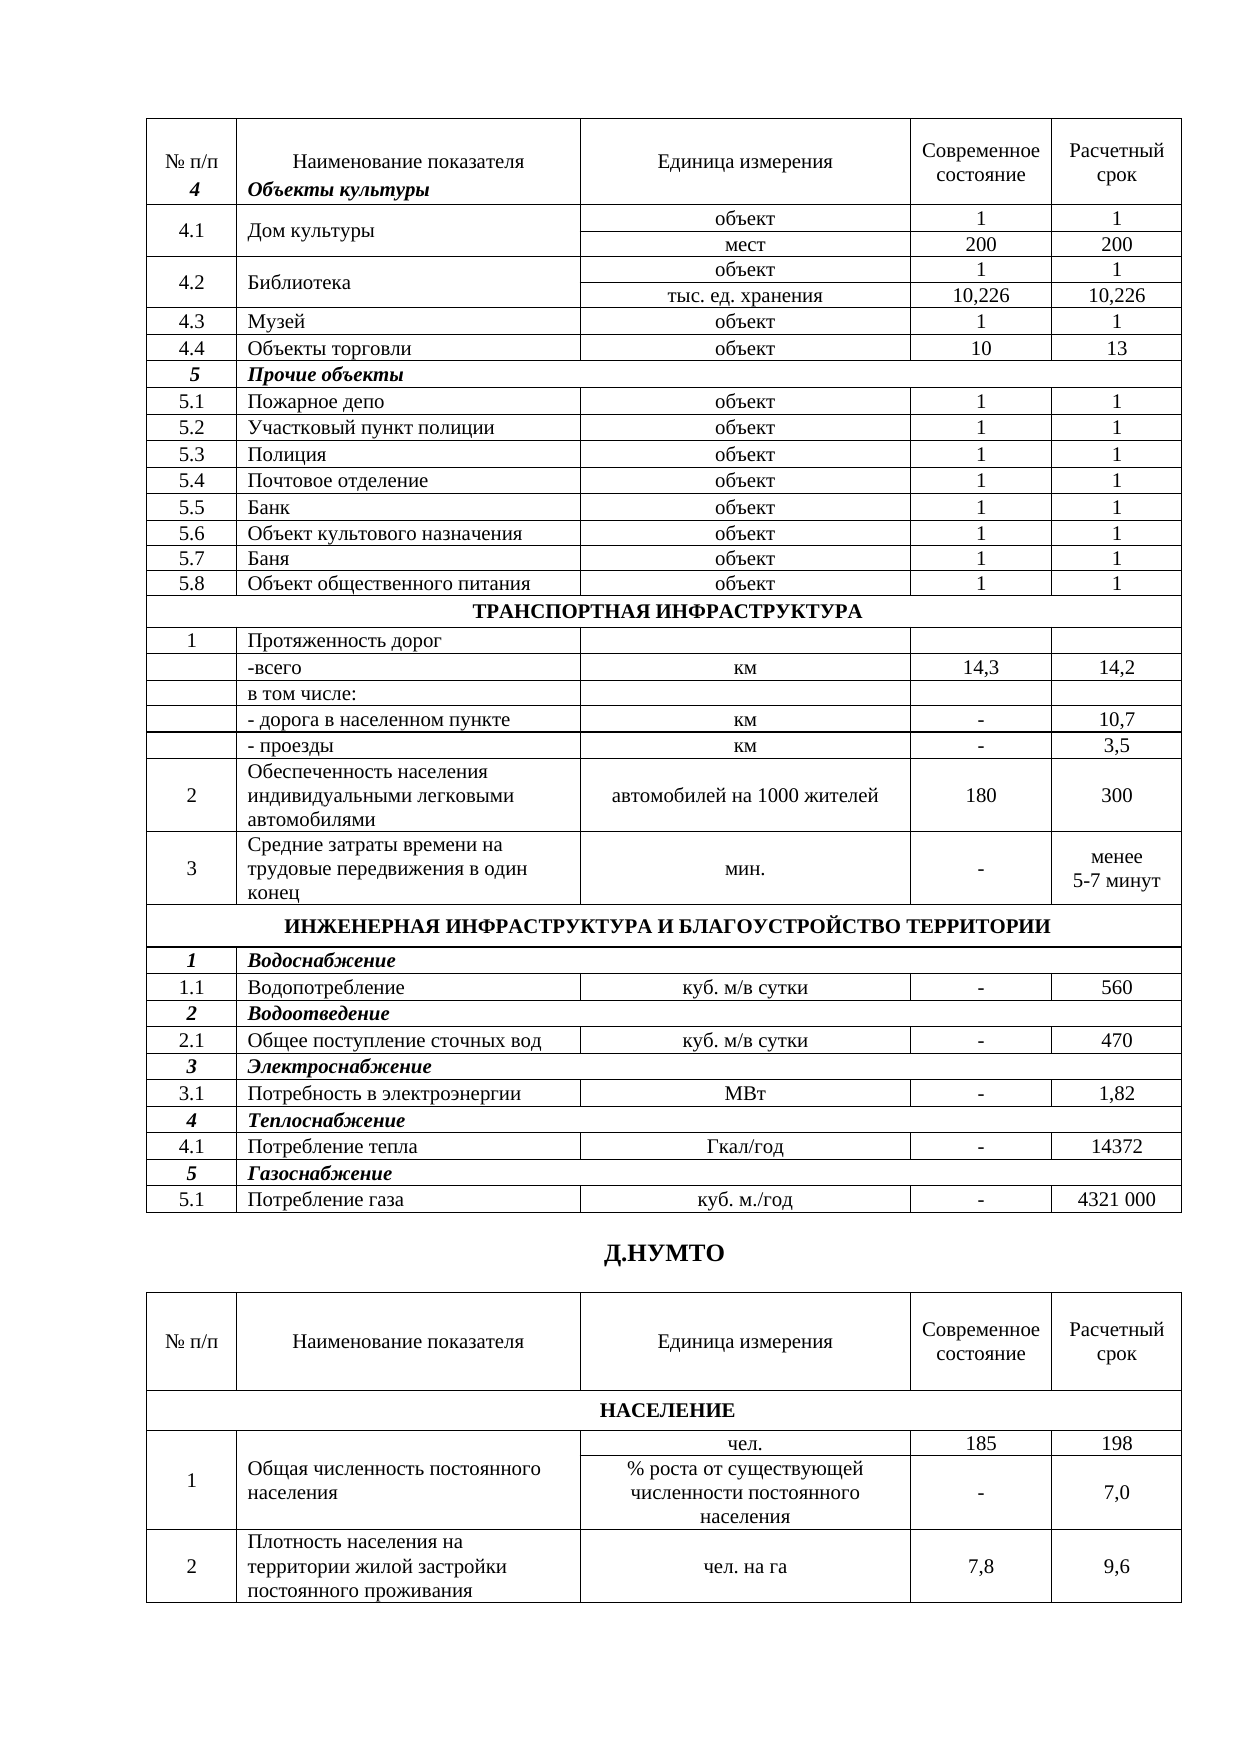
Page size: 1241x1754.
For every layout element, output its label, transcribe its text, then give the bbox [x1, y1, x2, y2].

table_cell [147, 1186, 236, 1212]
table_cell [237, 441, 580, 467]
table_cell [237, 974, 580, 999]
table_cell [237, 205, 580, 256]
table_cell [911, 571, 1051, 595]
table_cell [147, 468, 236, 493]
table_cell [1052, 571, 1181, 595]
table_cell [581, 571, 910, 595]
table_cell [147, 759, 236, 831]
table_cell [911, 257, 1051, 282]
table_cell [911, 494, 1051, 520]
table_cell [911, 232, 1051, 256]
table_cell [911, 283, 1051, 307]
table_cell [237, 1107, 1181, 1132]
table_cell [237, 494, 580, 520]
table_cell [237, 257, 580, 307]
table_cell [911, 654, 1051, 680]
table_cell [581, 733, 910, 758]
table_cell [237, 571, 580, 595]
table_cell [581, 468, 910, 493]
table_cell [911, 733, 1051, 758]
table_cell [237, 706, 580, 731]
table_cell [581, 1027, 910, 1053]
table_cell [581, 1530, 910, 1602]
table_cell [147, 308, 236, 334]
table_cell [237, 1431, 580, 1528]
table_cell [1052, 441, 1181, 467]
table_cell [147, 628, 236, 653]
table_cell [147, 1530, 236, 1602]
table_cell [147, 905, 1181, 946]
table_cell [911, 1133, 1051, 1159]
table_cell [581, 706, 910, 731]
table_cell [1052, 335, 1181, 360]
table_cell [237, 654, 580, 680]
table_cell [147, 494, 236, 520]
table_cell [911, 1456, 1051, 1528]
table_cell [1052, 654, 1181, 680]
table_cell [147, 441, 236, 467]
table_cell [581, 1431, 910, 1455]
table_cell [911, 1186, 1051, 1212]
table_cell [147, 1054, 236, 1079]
text д.Нумто [177, 1238, 1152, 1267]
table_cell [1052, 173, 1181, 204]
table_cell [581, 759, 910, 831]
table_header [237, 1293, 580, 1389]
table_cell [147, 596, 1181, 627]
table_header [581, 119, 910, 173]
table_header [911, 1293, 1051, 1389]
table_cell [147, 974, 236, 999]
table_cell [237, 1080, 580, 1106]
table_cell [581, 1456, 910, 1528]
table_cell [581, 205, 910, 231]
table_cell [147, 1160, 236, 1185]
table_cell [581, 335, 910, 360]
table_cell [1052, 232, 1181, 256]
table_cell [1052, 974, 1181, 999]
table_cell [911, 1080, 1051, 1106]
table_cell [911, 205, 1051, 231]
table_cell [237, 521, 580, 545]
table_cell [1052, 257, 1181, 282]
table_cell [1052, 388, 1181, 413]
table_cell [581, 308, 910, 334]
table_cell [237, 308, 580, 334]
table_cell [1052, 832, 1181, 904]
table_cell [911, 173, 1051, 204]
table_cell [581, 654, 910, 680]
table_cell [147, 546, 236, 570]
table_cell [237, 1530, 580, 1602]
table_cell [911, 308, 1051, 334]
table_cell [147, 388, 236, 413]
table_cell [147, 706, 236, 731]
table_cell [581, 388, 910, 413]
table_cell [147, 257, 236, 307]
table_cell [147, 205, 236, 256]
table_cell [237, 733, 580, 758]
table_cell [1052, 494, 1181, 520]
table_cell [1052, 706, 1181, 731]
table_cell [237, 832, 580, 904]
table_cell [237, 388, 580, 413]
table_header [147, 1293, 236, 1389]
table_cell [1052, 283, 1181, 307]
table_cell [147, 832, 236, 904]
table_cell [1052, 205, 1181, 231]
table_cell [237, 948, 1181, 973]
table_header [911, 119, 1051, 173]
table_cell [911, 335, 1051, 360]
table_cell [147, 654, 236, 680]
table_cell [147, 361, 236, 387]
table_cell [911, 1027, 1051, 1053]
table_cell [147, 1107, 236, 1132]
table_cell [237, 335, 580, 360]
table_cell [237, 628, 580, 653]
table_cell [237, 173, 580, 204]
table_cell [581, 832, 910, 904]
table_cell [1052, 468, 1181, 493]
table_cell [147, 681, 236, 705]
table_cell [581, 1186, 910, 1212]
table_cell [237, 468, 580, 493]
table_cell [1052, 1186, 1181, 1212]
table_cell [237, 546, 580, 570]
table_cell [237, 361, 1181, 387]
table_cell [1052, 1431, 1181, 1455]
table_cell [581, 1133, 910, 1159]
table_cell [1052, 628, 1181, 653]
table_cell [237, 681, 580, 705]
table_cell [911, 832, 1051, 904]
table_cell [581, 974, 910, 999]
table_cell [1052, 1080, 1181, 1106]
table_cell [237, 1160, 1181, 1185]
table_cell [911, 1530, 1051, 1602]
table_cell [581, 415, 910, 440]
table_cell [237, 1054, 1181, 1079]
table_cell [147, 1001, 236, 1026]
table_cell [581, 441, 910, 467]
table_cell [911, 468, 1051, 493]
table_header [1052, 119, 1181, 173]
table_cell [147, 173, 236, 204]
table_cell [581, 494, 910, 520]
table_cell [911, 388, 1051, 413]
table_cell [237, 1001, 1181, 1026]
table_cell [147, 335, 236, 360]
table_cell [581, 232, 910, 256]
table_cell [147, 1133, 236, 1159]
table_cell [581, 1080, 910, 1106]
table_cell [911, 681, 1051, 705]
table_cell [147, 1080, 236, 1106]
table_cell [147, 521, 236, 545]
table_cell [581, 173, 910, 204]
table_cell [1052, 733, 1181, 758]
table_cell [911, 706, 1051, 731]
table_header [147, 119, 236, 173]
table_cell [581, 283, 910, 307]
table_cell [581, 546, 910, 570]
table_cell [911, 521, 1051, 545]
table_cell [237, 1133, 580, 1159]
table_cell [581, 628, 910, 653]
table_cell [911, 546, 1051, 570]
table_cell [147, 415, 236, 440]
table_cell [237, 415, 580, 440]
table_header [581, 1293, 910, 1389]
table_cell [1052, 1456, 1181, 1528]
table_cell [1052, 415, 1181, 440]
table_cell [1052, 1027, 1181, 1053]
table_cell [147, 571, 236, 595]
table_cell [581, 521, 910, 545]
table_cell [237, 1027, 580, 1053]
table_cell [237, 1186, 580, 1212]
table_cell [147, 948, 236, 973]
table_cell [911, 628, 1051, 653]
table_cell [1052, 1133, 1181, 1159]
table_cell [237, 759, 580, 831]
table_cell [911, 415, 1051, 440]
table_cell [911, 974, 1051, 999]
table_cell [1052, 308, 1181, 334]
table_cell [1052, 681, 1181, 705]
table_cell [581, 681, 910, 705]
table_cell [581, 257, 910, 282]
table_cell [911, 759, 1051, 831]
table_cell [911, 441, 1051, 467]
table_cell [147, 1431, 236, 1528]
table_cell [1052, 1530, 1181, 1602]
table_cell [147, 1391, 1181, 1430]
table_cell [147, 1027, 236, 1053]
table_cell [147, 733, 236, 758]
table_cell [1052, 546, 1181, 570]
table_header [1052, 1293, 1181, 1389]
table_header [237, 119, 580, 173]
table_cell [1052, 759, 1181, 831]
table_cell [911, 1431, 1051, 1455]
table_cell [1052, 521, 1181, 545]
